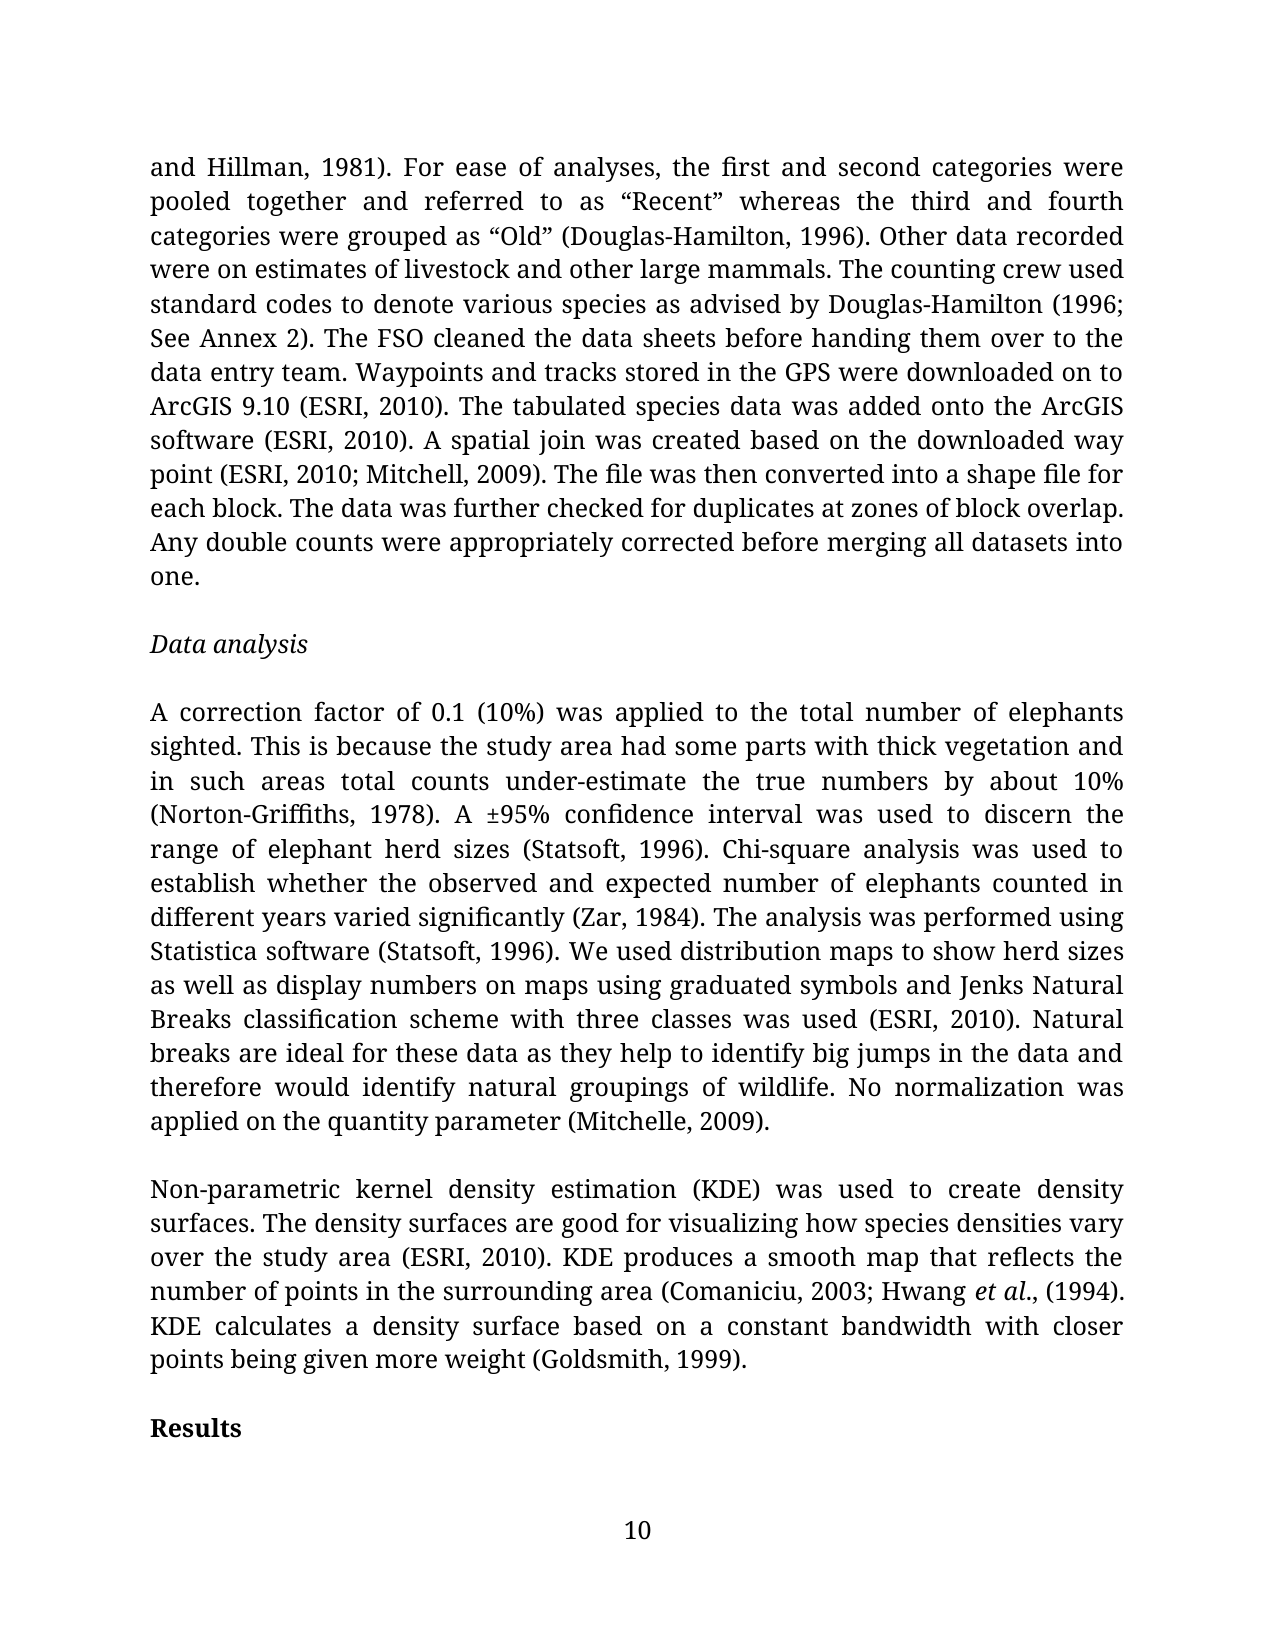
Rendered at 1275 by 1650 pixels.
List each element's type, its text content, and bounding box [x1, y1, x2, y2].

text A correction factor of 0.1 (10%) was applied to the total number of elephants sighted. This is because the study area had some parts with thick vegetation and in such areas total counts under-estimate the true numbers by about 10% (Norton-Griffiths, 1978). A ±95% confidence interval was used to discern the range of elephant herd sizes (Statsoft, 1996). Chi-square analysis was used to establish whether the observed and expected number of elephants counted in different years varied significantly (Zar, 1984). The analysis was performed using Statistica software (Statsoft, 1996). We used distribution maps to show herd sizes as well as display numbers on maps using graduated symbols and Jenks Natural Breaks classification scheme with three classes was used (ESRI, 2010). Natural breaks are ideal for these data as they help to identify big jumps in the data and therefore would identify natural groupings of wildlife. No normalization was applied on the quantity parameter (Mitchelle, 2009). [150, 695, 1125, 1138]
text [150, 150, 1125, 593]
text Non-parametric kernel density estimation (KDE) was used to create density surfaces. The density surfaces are good for visualizing how species densities vary over the study area (ESRI, 2010). KDE produces a smooth map that reflects the number of points in the surrounding area (Comaniciu, 2003; Hwang et al., (1994). KDE calculates a density surface based on a constant bandwidth with closer points being given more weight (Goldsmith, 1999). [150, 1172, 1125, 1376]
subtitle Data analysis [150, 627, 1125, 661]
text Results [150, 1410, 1125, 1444]
